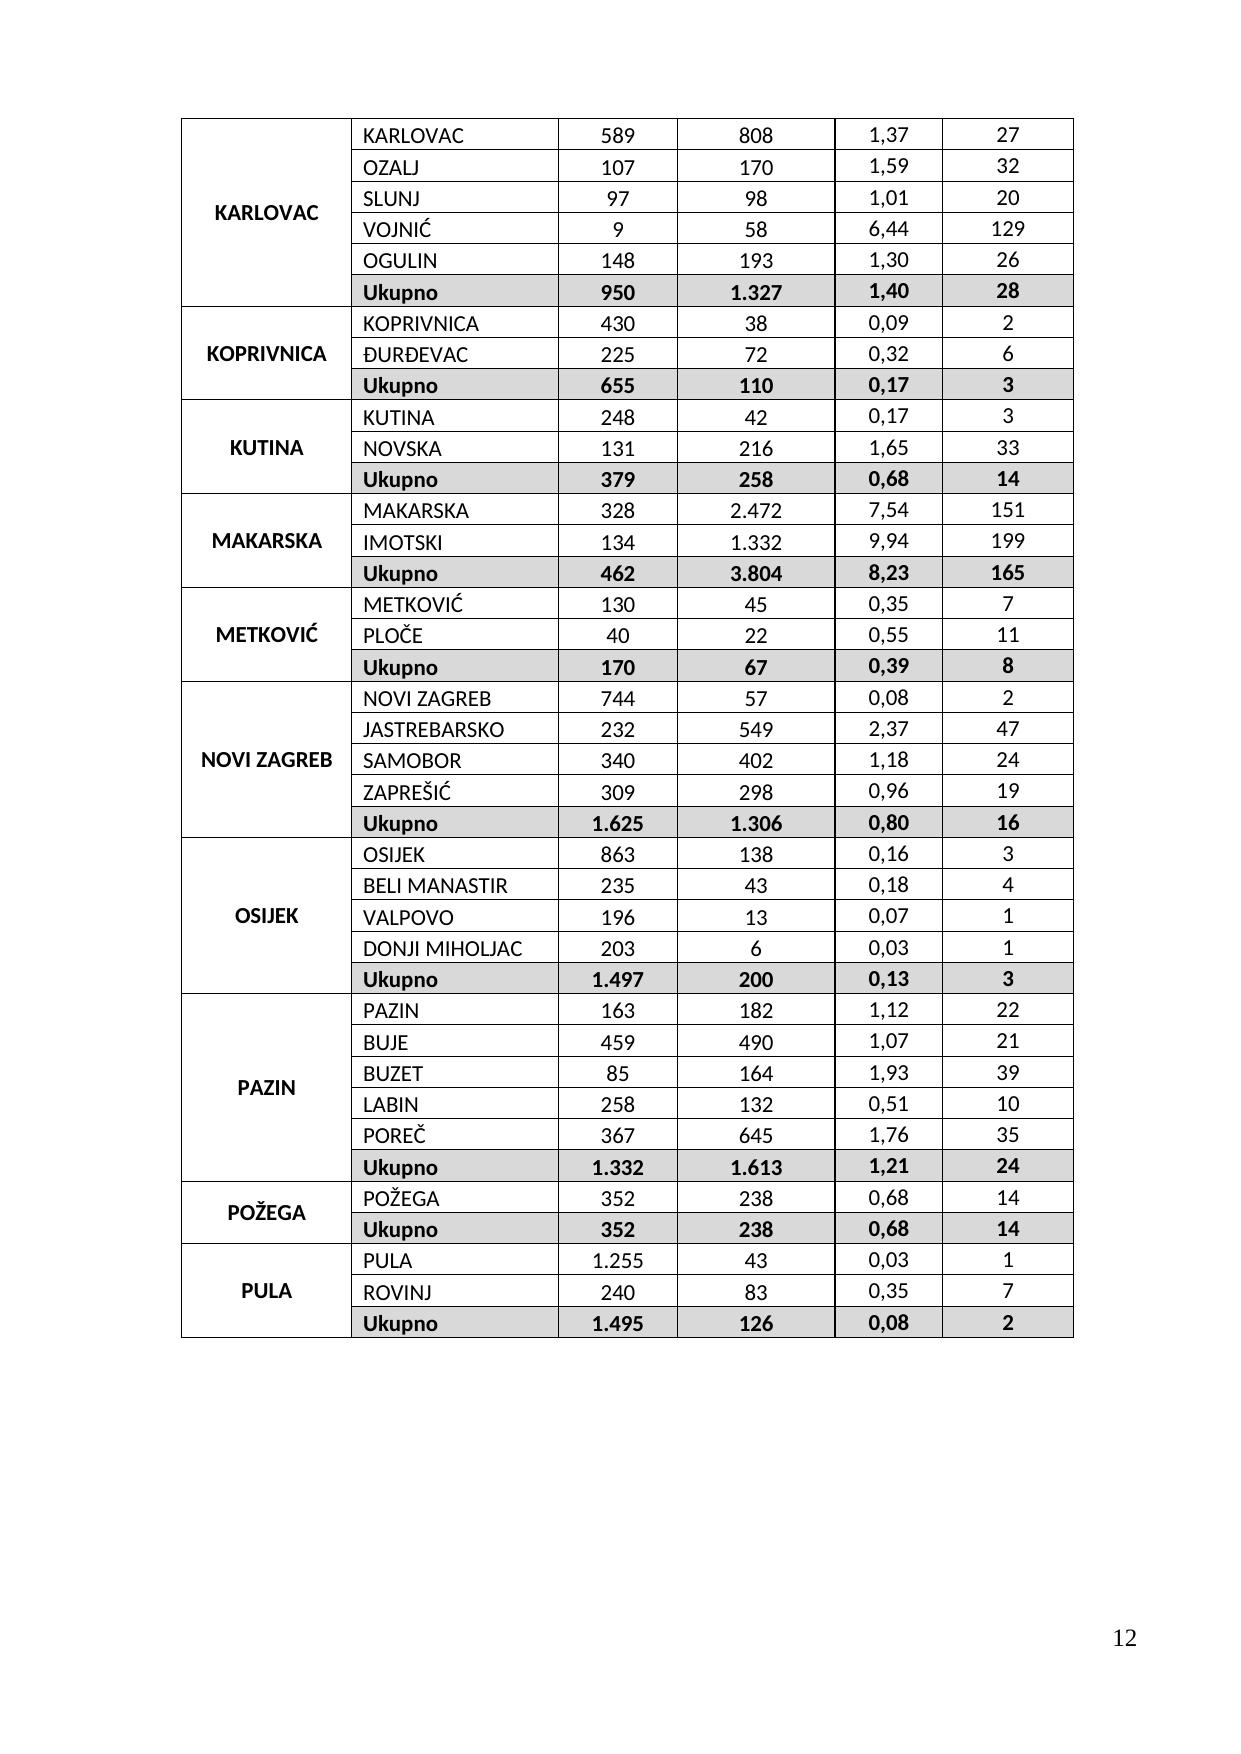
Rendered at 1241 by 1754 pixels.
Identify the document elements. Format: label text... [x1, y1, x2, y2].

table_cell 3 [943, 400, 1073, 431]
table_cell 744 [559, 682, 677, 712]
table_cell 40 [559, 619, 677, 649]
table_cell 3 [943, 369, 1073, 399]
table_cell METKOVIĆ [182, 588, 351, 681]
table_cell 110 [678, 369, 834, 399]
table_cell 67 [678, 650, 834, 681]
table_cell 7 [943, 1275, 1073, 1306]
table_cell KARLOVAC [352, 119, 558, 149]
table_cell 3 [943, 838, 1073, 868]
table_cell 138 [678, 838, 834, 868]
table_cell KARLOVAC [182, 119, 351, 306]
table_cell SLUNJ [352, 182, 558, 212]
table_cell NOVI ZAGREB [182, 682, 351, 837]
table_cell 20 [943, 182, 1073, 212]
table_cell 8 [943, 650, 1073, 681]
table_cell 0,80 [836, 807, 942, 837]
table_cell OZALJ [352, 150, 558, 181]
table_cell 85 [559, 1057, 677, 1087]
table_cell 22 [943, 994, 1073, 1024]
table_cell 129 [943, 213, 1073, 243]
table_cell 0,35 [836, 1275, 942, 1306]
table_cell 3 [943, 963, 1073, 993]
table_cell OSIJEK [182, 838, 351, 993]
table_cell 655 [559, 369, 677, 399]
table_cell 0,03 [836, 1244, 942, 1274]
table_cell 340 [559, 744, 677, 774]
table_cell 490 [678, 1025, 834, 1056]
table_cell 7,54 [836, 494, 942, 524]
table_cell 1.497 [559, 963, 677, 993]
table_cell 170 [559, 650, 677, 681]
table_cell 1,01 [836, 182, 942, 212]
table_cell 8,23 [836, 557, 942, 587]
table_cell 203 [559, 932, 677, 962]
table_cell 1,76 [836, 1119, 942, 1149]
table_cell 0,55 [836, 619, 942, 649]
table_cell METKOVIĆ [352, 588, 558, 618]
table_cell 22 [678, 619, 834, 649]
table_cell 97 [559, 182, 677, 212]
table_cell POREČ [352, 1119, 558, 1149]
table_cell 0,08 [836, 1307, 942, 1337]
table_cell KOPRIVNICA [182, 307, 351, 399]
table_cell 196 [559, 900, 677, 931]
table_cell 42 [678, 400, 834, 431]
table_cell 238 [678, 1213, 834, 1243]
table_cell 0,32 [836, 338, 942, 368]
table_cell 0,68 [836, 1213, 942, 1243]
table_cell 6 [943, 338, 1073, 368]
table_cell 0,17 [836, 369, 942, 399]
table_cell BUZET [352, 1057, 558, 1087]
table_cell 1,93 [836, 1057, 942, 1087]
table_cell 28 [943, 275, 1073, 306]
table_cell 1,59 [836, 150, 942, 181]
table_cell 32 [943, 150, 1073, 181]
table_cell Ukupno [352, 463, 558, 493]
table_cell 130 [559, 588, 677, 618]
table_cell 1.332 [678, 525, 834, 556]
table_cell 0,09 [836, 307, 942, 337]
table_cell 1,21 [836, 1150, 942, 1181]
table_cell 57 [678, 682, 834, 712]
table_cell 1.495 [559, 1307, 677, 1337]
table_cell 24 [943, 744, 1073, 774]
table_cell 0,18 [836, 869, 942, 899]
table_cell MAKARSKA [352, 494, 558, 524]
table_cell 1.255 [559, 1244, 677, 1274]
table_cell 14 [943, 463, 1073, 493]
table_cell 248 [559, 400, 677, 431]
table_cell 3.804 [678, 557, 834, 587]
table_cell 1 [943, 932, 1073, 962]
table_cell 0,03 [836, 932, 942, 962]
table_cell 98 [678, 182, 834, 212]
table_cell 2 [943, 1307, 1073, 1337]
table_cell Ukupno [352, 807, 558, 837]
table_cell 7 [943, 588, 1073, 618]
table_cell 199 [943, 525, 1073, 556]
table_cell 170 [678, 150, 834, 181]
table_cell Ukupno [352, 650, 558, 681]
table_cell 0,13 [836, 963, 942, 993]
table_cell 0,68 [836, 1182, 942, 1212]
table_cell 107 [559, 150, 677, 181]
table_cell VALPOVO [352, 900, 558, 931]
table_cell OSIJEK [352, 838, 558, 868]
table_cell PULA [352, 1244, 558, 1274]
table_cell POŽEGA [182, 1182, 351, 1243]
table_cell Ukupno [352, 275, 558, 306]
table_cell 459 [559, 1025, 677, 1056]
table_cell 6 [678, 932, 834, 962]
table_cell 6,44 [836, 213, 942, 243]
table_cell NOVI ZAGREB [352, 682, 558, 712]
table_cell BELI MANASTIR [352, 869, 558, 899]
table_cell 238 [678, 1182, 834, 1212]
table_cell 240 [559, 1275, 677, 1306]
table_cell 58 [678, 213, 834, 243]
table_cell 379 [559, 463, 677, 493]
table_cell 16 [943, 807, 1073, 837]
table_cell 0,08 [836, 682, 942, 712]
table_cell Ukupno [352, 557, 558, 587]
table_cell 225 [559, 338, 677, 368]
table_cell 1 [943, 1244, 1073, 1274]
table_cell 43 [678, 869, 834, 899]
table_cell 950 [559, 275, 677, 306]
table_cell KOPRIVNICA [352, 307, 558, 337]
table_cell 1.625 [559, 807, 677, 837]
table_cell 134 [559, 525, 677, 556]
table_cell 462 [559, 557, 677, 587]
table_cell 165 [943, 557, 1073, 587]
table_cell 182 [678, 994, 834, 1024]
table_cell 21 [943, 1025, 1073, 1056]
table_cell 402 [678, 744, 834, 774]
table_cell 26 [943, 244, 1073, 274]
table_cell JASTREBARSKO [352, 713, 558, 743]
table_cell PLOČE [352, 619, 558, 649]
table_cell 309 [559, 775, 677, 806]
table_cell 0,39 [836, 650, 942, 681]
table_cell 2 [943, 682, 1073, 712]
table_cell VOJNIĆ [352, 213, 558, 243]
table_cell 1.332 [559, 1150, 677, 1181]
table_cell ĐURĐEVAC [352, 338, 558, 368]
table_cell 216 [678, 432, 834, 462]
table_cell KUTINA [352, 400, 558, 431]
table_cell 0,35 [836, 588, 942, 618]
table_cell 0,51 [836, 1088, 942, 1118]
table_cell 43 [678, 1244, 834, 1274]
table_cell 83 [678, 1275, 834, 1306]
table_cell 14 [943, 1213, 1073, 1243]
table_cell 10 [943, 1088, 1073, 1118]
table_cell 163 [559, 994, 677, 1024]
table_cell 19 [943, 775, 1073, 806]
table_cell 1,30 [836, 244, 942, 274]
table_cell 808 [678, 119, 834, 149]
table_cell 11 [943, 619, 1073, 649]
table_cell Ukupno [352, 963, 558, 993]
table_cell 328 [559, 494, 677, 524]
table_cell ROVINJ [352, 1275, 558, 1306]
table_cell 164 [678, 1057, 834, 1087]
table_cell 549 [678, 713, 834, 743]
table_cell 235 [559, 869, 677, 899]
table_cell 1.327 [678, 275, 834, 306]
table_cell 1.306 [678, 807, 834, 837]
table_cell 298 [678, 775, 834, 806]
table_cell OGULIN [352, 244, 558, 274]
table_cell 14 [943, 1182, 1073, 1212]
table_cell 47 [943, 713, 1073, 743]
table_cell POŽEGA [352, 1182, 558, 1212]
table_cell 4 [943, 869, 1073, 899]
table_cell 132 [678, 1088, 834, 1118]
table_cell 39 [943, 1057, 1073, 1087]
table_cell 24 [943, 1150, 1073, 1181]
table_cell PAZIN [182, 994, 351, 1181]
table_cell 148 [559, 244, 677, 274]
table_cell 1,12 [836, 994, 942, 1024]
table_cell 9 [559, 213, 677, 243]
table_cell 0,96 [836, 775, 942, 806]
table_cell 2,37 [836, 713, 942, 743]
table_cell 352 [559, 1213, 677, 1243]
table_cell ZAPREŠIĆ [352, 775, 558, 806]
table_cell BUJE [352, 1025, 558, 1056]
table_cell 33 [943, 432, 1073, 462]
table_cell Ukupno [352, 1213, 558, 1243]
table_cell 0,68 [836, 463, 942, 493]
table_cell 27 [943, 119, 1073, 149]
table_cell 1,18 [836, 744, 942, 774]
table_cell 151 [943, 494, 1073, 524]
table_cell IMOTSKI [352, 525, 558, 556]
table_cell 367 [559, 1119, 677, 1149]
table_cell 1,40 [836, 275, 942, 306]
table_cell DONJI MIHOLJAC [352, 932, 558, 962]
table_cell 1,07 [836, 1025, 942, 1056]
table_cell 9,94 [836, 525, 942, 556]
table_cell 430 [559, 307, 677, 337]
table_cell PAZIN [352, 994, 558, 1024]
table_cell 352 [559, 1182, 677, 1212]
table_cell Ukupno [352, 1307, 558, 1337]
table_cell 1,65 [836, 432, 942, 462]
table_cell 645 [678, 1119, 834, 1149]
table_cell 0,16 [836, 838, 942, 868]
table_cell 1,37 [836, 119, 942, 149]
table_cell 1.613 [678, 1150, 834, 1181]
table_cell 232 [559, 713, 677, 743]
table_cell Ukupno [352, 369, 558, 399]
table_cell 72 [678, 338, 834, 368]
table_cell 13 [678, 900, 834, 931]
table_cell 2 [943, 307, 1073, 337]
table_cell 38 [678, 307, 834, 337]
table_cell 258 [559, 1088, 677, 1118]
table_cell 0,17 [836, 400, 942, 431]
table_cell Ukupno [352, 1150, 558, 1181]
table_cell 1 [943, 900, 1073, 931]
table_cell 2.472 [678, 494, 834, 524]
table_cell 131 [559, 432, 677, 462]
table_cell 35 [943, 1119, 1073, 1149]
table_cell 126 [678, 1307, 834, 1337]
table_cell 589 [559, 119, 677, 149]
table_cell PULA [182, 1244, 351, 1337]
table_cell MAKARSKA [182, 494, 351, 587]
table_cell KUTINA [182, 400, 351, 493]
table_cell 45 [678, 588, 834, 618]
table_cell 0,07 [836, 900, 942, 931]
table_cell 200 [678, 963, 834, 993]
table_cell LABIN [352, 1088, 558, 1118]
table_cell SAMOBOR [352, 744, 558, 774]
table_cell 863 [559, 838, 677, 868]
table_cell 193 [678, 244, 834, 274]
table_cell 258 [678, 463, 834, 493]
table_cell NOVSKA [352, 432, 558, 462]
